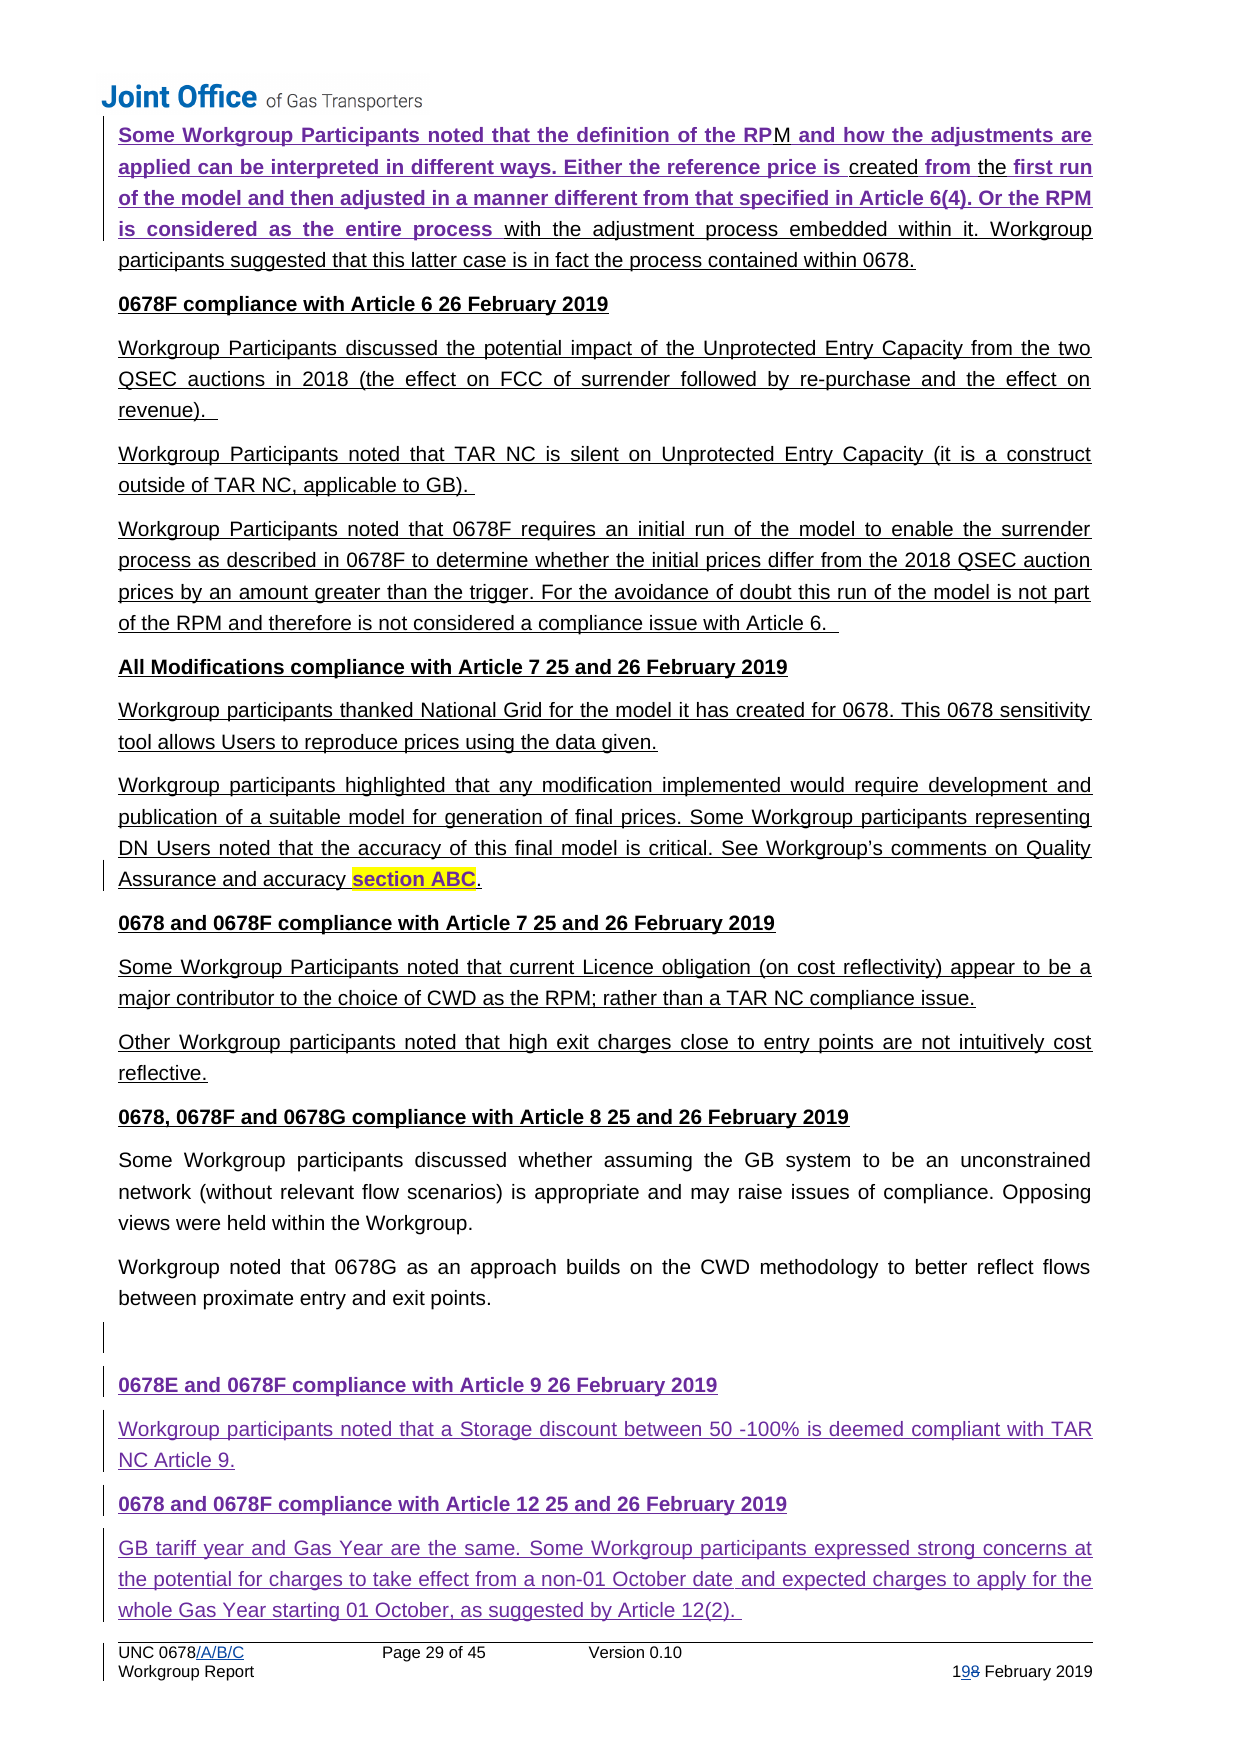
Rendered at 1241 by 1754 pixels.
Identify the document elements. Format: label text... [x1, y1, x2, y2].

picture [95, 73, 430, 115]
text Workgroup participants thanked National Grid for the model it has created for 0678. This 0678 sensitivity tool allows Users to reproduce prices using the data given. [118, 691, 1093, 753]
text Some Workgroup Participants noted that the definition of the RPM and how the adjustments are applied can be interpreted in different ways. Either the reference price is created from the first run of the model and then adjusted in a manner different from that specified in Article 6(4). Or the RPM is considered as the entire process with the adjustment process embedded within it. Workgroup participants suggested that this latter case is in fact the process contained within 0678. [118, 208, 1093, 238]
text All Modifications compliance with Article 7 25 and 26 February 2019 [118, 647, 1093, 678]
text Some Workgroup Participants noted that current Licence obligation (on cost reflectivity) appear to be a major contributor to the choice of CWD as the RPM; rather than a TAR NC compliance issue. [118, 947, 1093, 1010]
text 0678 and 0678F compliance with Article 7 25 and 26 February 2019 [118, 903, 1093, 935]
text Some Workgroup Participants noted that the definition of the RPM and how the adjustments are applied can be interpreted in different ways. Either the reference price is created from the first run of the model and then adjusted in a manner different from that specified in Article 6(4). Or the RPM is considered as the entire process with the adjustment process embedded within it. Workgroup participants suggested that this latter case is in fact the process contained within 0678. [118, 145, 1093, 176]
text Some Workgroup Participants noted that the definition of the RPM and how the adjustments are applied can be interpreted in different ways. Either the reference price is created from the first run of the model and then adjusted in a manner different from that specified in Article 6(4). Or the RPM is considered as the entire process with the adjustment process embedded within it. Workgroup participants suggested that this latter case is in fact the process contained within 0678. [118, 239, 1093, 272]
text Some Workgroup Participants noted that the definition of the RPM and how the adjustments are applied can be interpreted in different ways. Either the reference price is created from the first run of the model and then adjusted in a manner different from that specified in Article 6(4). Or the RPM is considered as the entire process with the adjustment process embedded within it. Workgroup participants suggested that this latter case is in fact the process contained within 0678. [118, 177, 1093, 207]
text Workgroup Participants noted that TAR NC is silent on Unprotected Entry Capacity (it is a construct outside of TAR NC, applicable to GB). [118, 435, 1093, 497]
text 0678, 0678F and 0678G compliance with Article 8 25 and 26 February 2019 [118, 1097, 1093, 1128]
text Workgroup noted that 0678G as an approach builds on the CWD methodology to better reflect flows between proximate entry and exit points. [118, 1247, 1093, 1310]
text Workgroup participants highlighted that any modification implemented would require development and publication of a suitable model for generation of final prices. Some Workgroup participants representing DN Users noted that the accuracy of this final model is critical. See Workgroup’s comments on Quality Assurance and accuracy section ABC. [118, 766, 1093, 794]
text Workgroup Participants noted that 0678F requires an initial run of the model to enable the surrender process as described in 0678F to determine whether the initial prices differ from the 2018 QSEC auction prices by an amount greater than the trigger. For the avoidance of doubt this run of the model is not part of the RPM and therefore is not considered a compliance issue with Article 6. [118, 510, 1093, 635]
text Some Workgroup participants discussed whether assuming the GB system to be an unconstrained network (without relevant flow scenarios) is appropriate and may raise issues of compliance. Opposing views were held within the Workgroup. [118, 1141, 1093, 1235]
text Workgroup Participants discussed the potential impact of the Unprotected Entry Capacity from the two QSEC auctions in 2018 (the effect on FCC of surrender followed by re-purchase and the effect on revenue). [118, 328, 1093, 422]
text Other Workgroup participants noted that high exit charges close to entry points are not intuitively cost reflective. [118, 1022, 1093, 1051]
text Other Workgroup participants noted that high exit charges close to entry points are not intuitively cost reflective. [118, 1052, 1093, 1085]
text 0678F compliance with Article 6 26 February 2019 [118, 285, 1093, 316]
text Workgroup participants highlighted that any modification implemented would require development and publication of a suitable model for generation of final prices. Some Workgroup participants representing DN Users noted that the accuracy of this final model is critical. See Workgroup’s comments on Quality Assurance and accuracy section ABC. [118, 795, 1093, 891]
